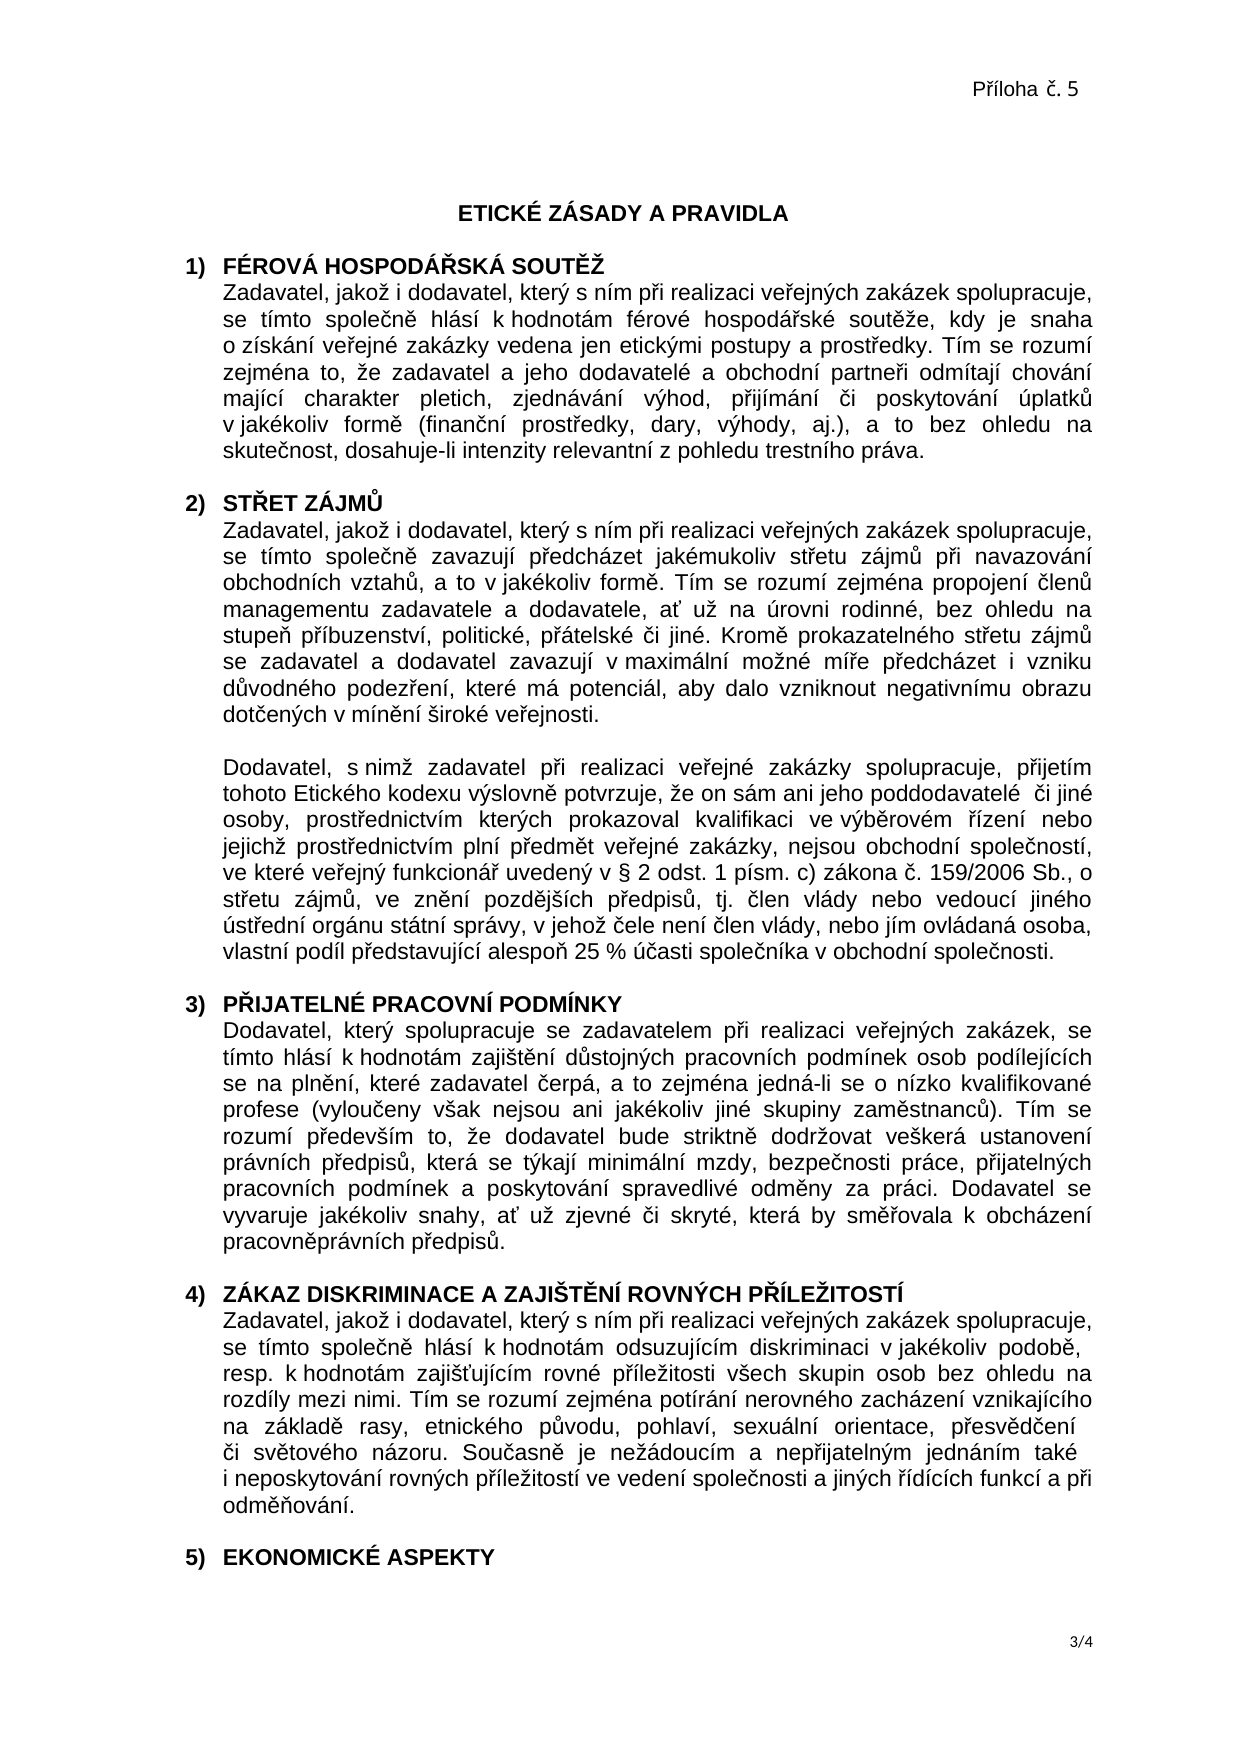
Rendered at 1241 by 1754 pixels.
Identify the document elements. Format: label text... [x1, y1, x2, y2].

list Zadavatel, jakož i dodavatel, který s ním při realizaci veřejných zakázek spolupracuje, se tímto společně hlásí k hodnotám férové hospodářské soutěže, kdy je snaha o získání veřejné zakázky vedena jen etickými postupy a prostředky. Tím se rozumí zejména to, že zadavatel a jeho dodavatelé a obchodní partneři odmítají chování mající charakter pletich, zjednávání výhod, přijímání či poskytování úplatků v jakékoliv formě (finanční prostředky, dary, výhody, aj.), a to bez ohledu na skutečnost, dosahuje-li intenzity relevantní z pohledu trestního práva. [223, 279, 1093, 464]
list Zadavatel, jakož i dodavatel, který s ním při realizaci veřejných zakázek spolupracuje, se tímto společně hlásí k hodnotám odsuzujícím diskriminaci v jakékoliv podobě, resp. k hodnotám zajišťujícím rovné příležitosti všech skupin osob bez ohledu na rozdíly mezi nimi. Tím se rozumí zejména potírání nerovného zacházení vznikajícího na základě rasy, etnického původu, pohlaví, sexuální orientace, přesvědčení či světového názoru. Současně je nežádoucím a nepřijatelným jednáním také i neposkytování rovných příležitostí ve vedení společnosti a jiných řídících funkcí a při odměňování. [223, 1307, 1093, 1518]
list Dodavatel, který spolupracuje se zadavatelem při realizaci veřejných zakázek, se tímto hlásí k hodnotám zajištění důstojných pracovních podmínek osob podílejících se na plnění, které zadavatel čerpá, a to zejména jedná-li se o nízko kvalifikované profese (vyloučeny však nejsou ani jakékoliv jiné skupiny zaměstnanců). Tím se rozumí především to, že dodavatel bude striktně dodržovat veškerá ustanovení právních předpisů, která se týkají minimální mzdy, bezpečnosti práce, přijatelných pracovních podmínek a poskytování spravedlivé odměny za práci. Dodavatel se vyvaruje jakékoliv snahy, ať už zjevné či skryté, která by směřovala k obcházení pracovněprávních předpisů. [223, 1017, 1093, 1254]
text ETICKÉ ZÁSADY A PRAVIDLA [148, 200, 1093, 227]
list EKONOMICKÉ ASPEKTY [185, 1544, 1093, 1571]
list FÉROVÁ HOSPODÁŘSKÁ SOUTĚŽ [185, 253, 1093, 279]
list PŘIJATELNÉ PRACOVNÍ PODMÍNKY [185, 991, 1093, 1017]
list Zadavatel, jakož i dodavatel, který s ním při realizaci veřejných zakázek spolupracuje, se tímto společně zavazují předcházet jakémukoliv střetu zájmů při navazování obchodních vztahů, a to v jakékoliv formě. Tím se rozumí zejména propojení členů managementu zadavatele a dodavatele, ať už na úrovni rodinné, bez ohledu na stupeň příbuzenství, politické, přátelské či jiné. Kromě prokazatelného střetu zájmů se zadavatel a dodavatel zavazují v maximální možné míře předcházet i vzniku důvodného podezření, které má potenciál, aby dalo vzniknout negativnímu obrazu dotčených v mínění široké veřejnosti. [223, 517, 1093, 727]
list Dodavatel, s nimž zadavatel při realizaci veřejné zakázky spolupracuje, přijetím tohoto Etického kodexu výslovně potvrzuje, že on sám ani jeho poddodavatelé či jiné osoby, prostřednictvím kterých prokazoval kvalifikaci ve výběrovém řízení nebo jejichž prostřednictvím plní předmět veřejné zakázky, nejsou obchodní společností, ve které veřejný funkcionář uvedený v § 2 odst. 1 písm. c) zákona č. 159/2006 Sb., o střetu zájmů, ve znění pozdějších předpisů, tj. člen vlády nebo vedoucí jiného ústřední orgánu státní správy, v jehož čele není člen vlády, nebo jím ovládaná osoba, vlastní podíl představující alespoň 25 % účasti společníka v obchodní společnosti. [223, 754, 1093, 964]
list STŘET ZÁJMŮ [185, 490, 1093, 517]
list ZÁKAZ DISKRIMINACE A ZAJIŠTĚNÍ ROVNÝCH PŘÍLEŽITOSTÍ [185, 1281, 1093, 1307]
